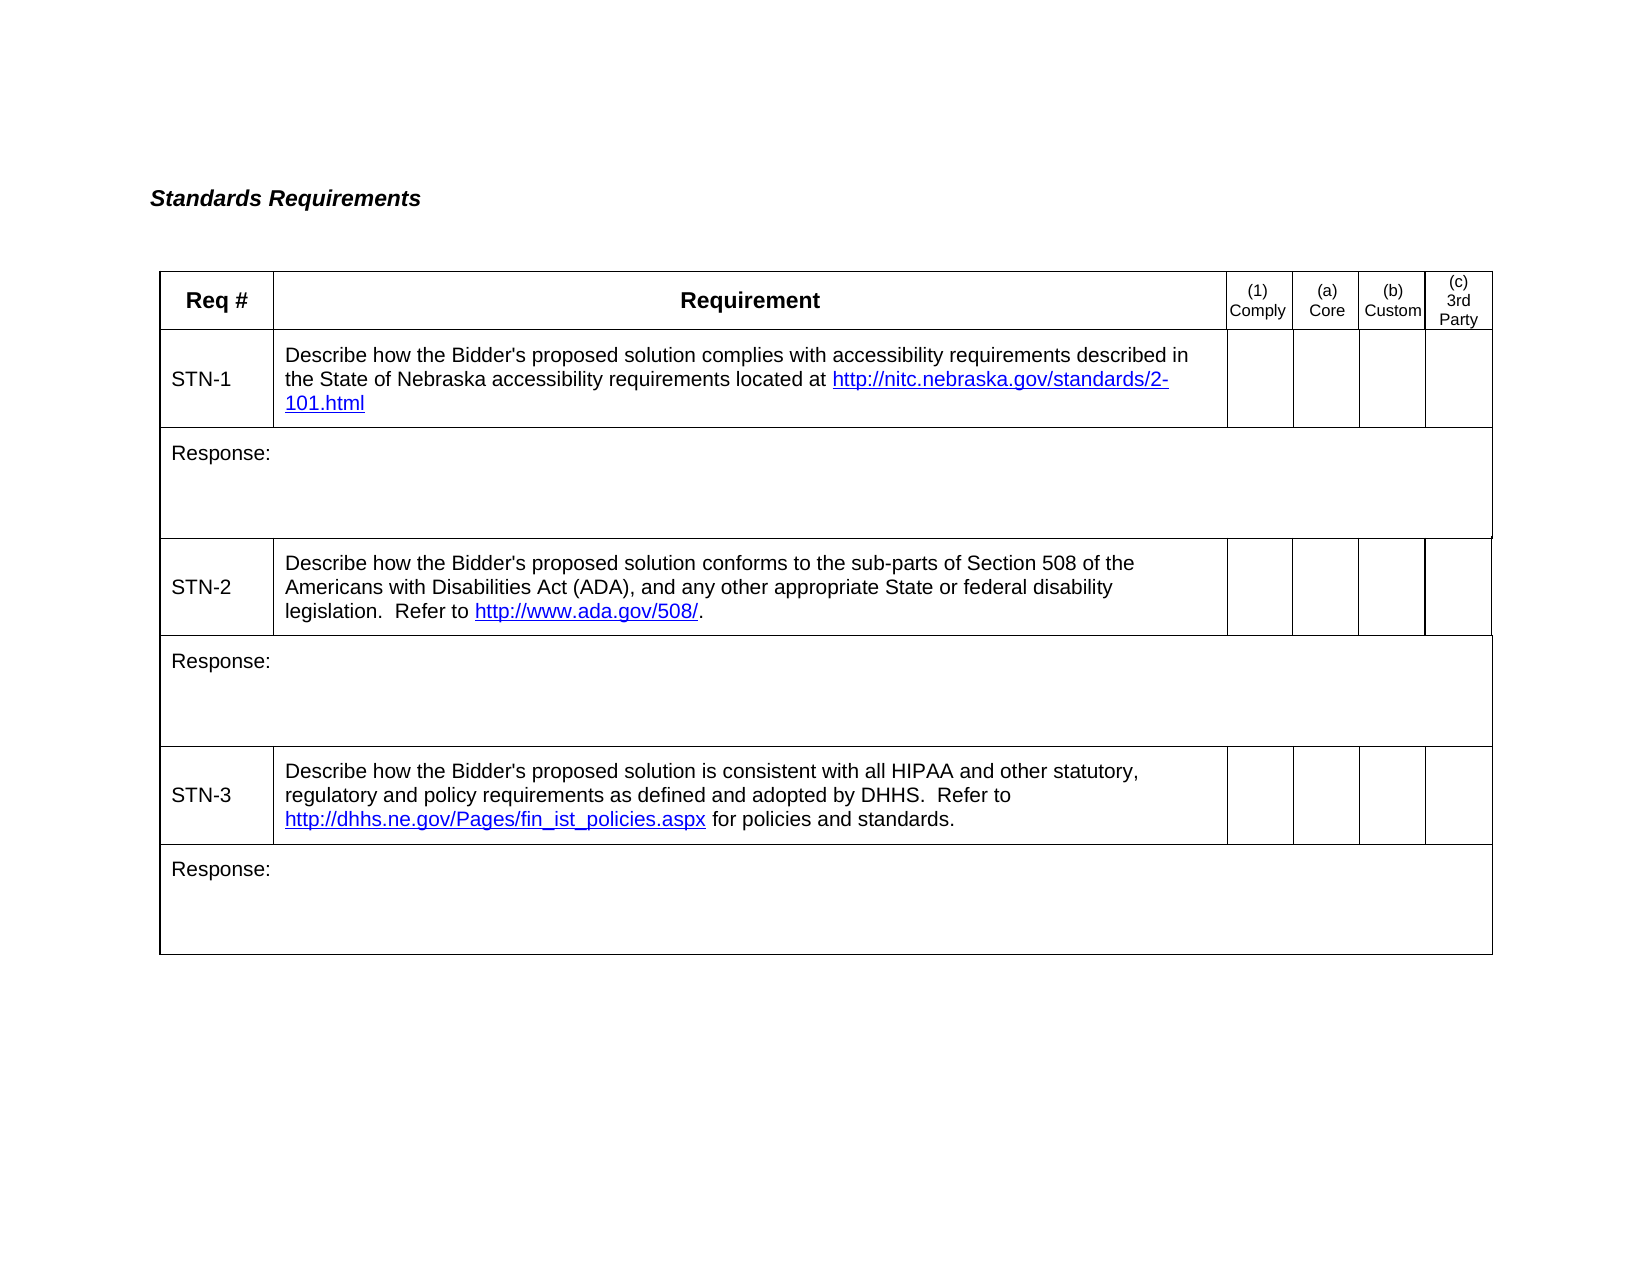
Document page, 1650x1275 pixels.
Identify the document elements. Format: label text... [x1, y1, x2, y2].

text Standards Requirements [150, 185, 1530, 212]
table_cell Describe how the Bidder's proposed solution conforms to the sub-parts of Section 508 of the Americans with Disabilities Act (ADA), and any other appropriate State or federal disability legislation. Refer to http://www.ada.gov/508/. [274, 539, 1227, 635]
table_cell [1228, 330, 1293, 427]
table_cell [1293, 539, 1358, 635]
table_cell [1360, 330, 1425, 427]
table_cell [1228, 747, 1293, 844]
table_cell [1426, 330, 1492, 427]
table_cell STN-3 [161, 747, 273, 844]
table_cell [1426, 747, 1492, 844]
table_cell Describe how the Bidder's proposed solution complies with accessibility requirements described in the State of Nebraska accessibility requirements located at http://nitc.nebraska.gov/standards/2-101.html [274, 330, 1227, 427]
table_cell Describe how the Bidder's proposed solution is consistent with all HIPAA and other statutory, regulatory and policy requirements as defined and adopted by DHHS. Refer to http://dhhs.ne.gov/Pages/fin_ist_policies.aspx for policies and standards. [274, 747, 1227, 844]
table_header (a) Core [1293, 272, 1358, 329]
table_cell Response: [161, 845, 1492, 954]
table_header Requirement [274, 272, 1226, 329]
table_cell [1359, 539, 1424, 635]
table_header (c) 3rd Party [1426, 272, 1492, 329]
table_cell [1426, 539, 1491, 635]
table_cell [1228, 539, 1292, 635]
table_cell Response: [161, 428, 1492, 537]
table_cell Response: [161, 636, 1492, 746]
table_cell [1360, 747, 1425, 844]
table_header Req # [161, 272, 273, 329]
table_cell STN-2 [161, 539, 273, 635]
table_header (b) Custom [1359, 272, 1424, 329]
table_cell [1294, 747, 1359, 844]
table_header (1) Comply [1227, 272, 1292, 329]
table_cell STN-1 [161, 330, 273, 427]
table_cell [1294, 330, 1359, 427]
